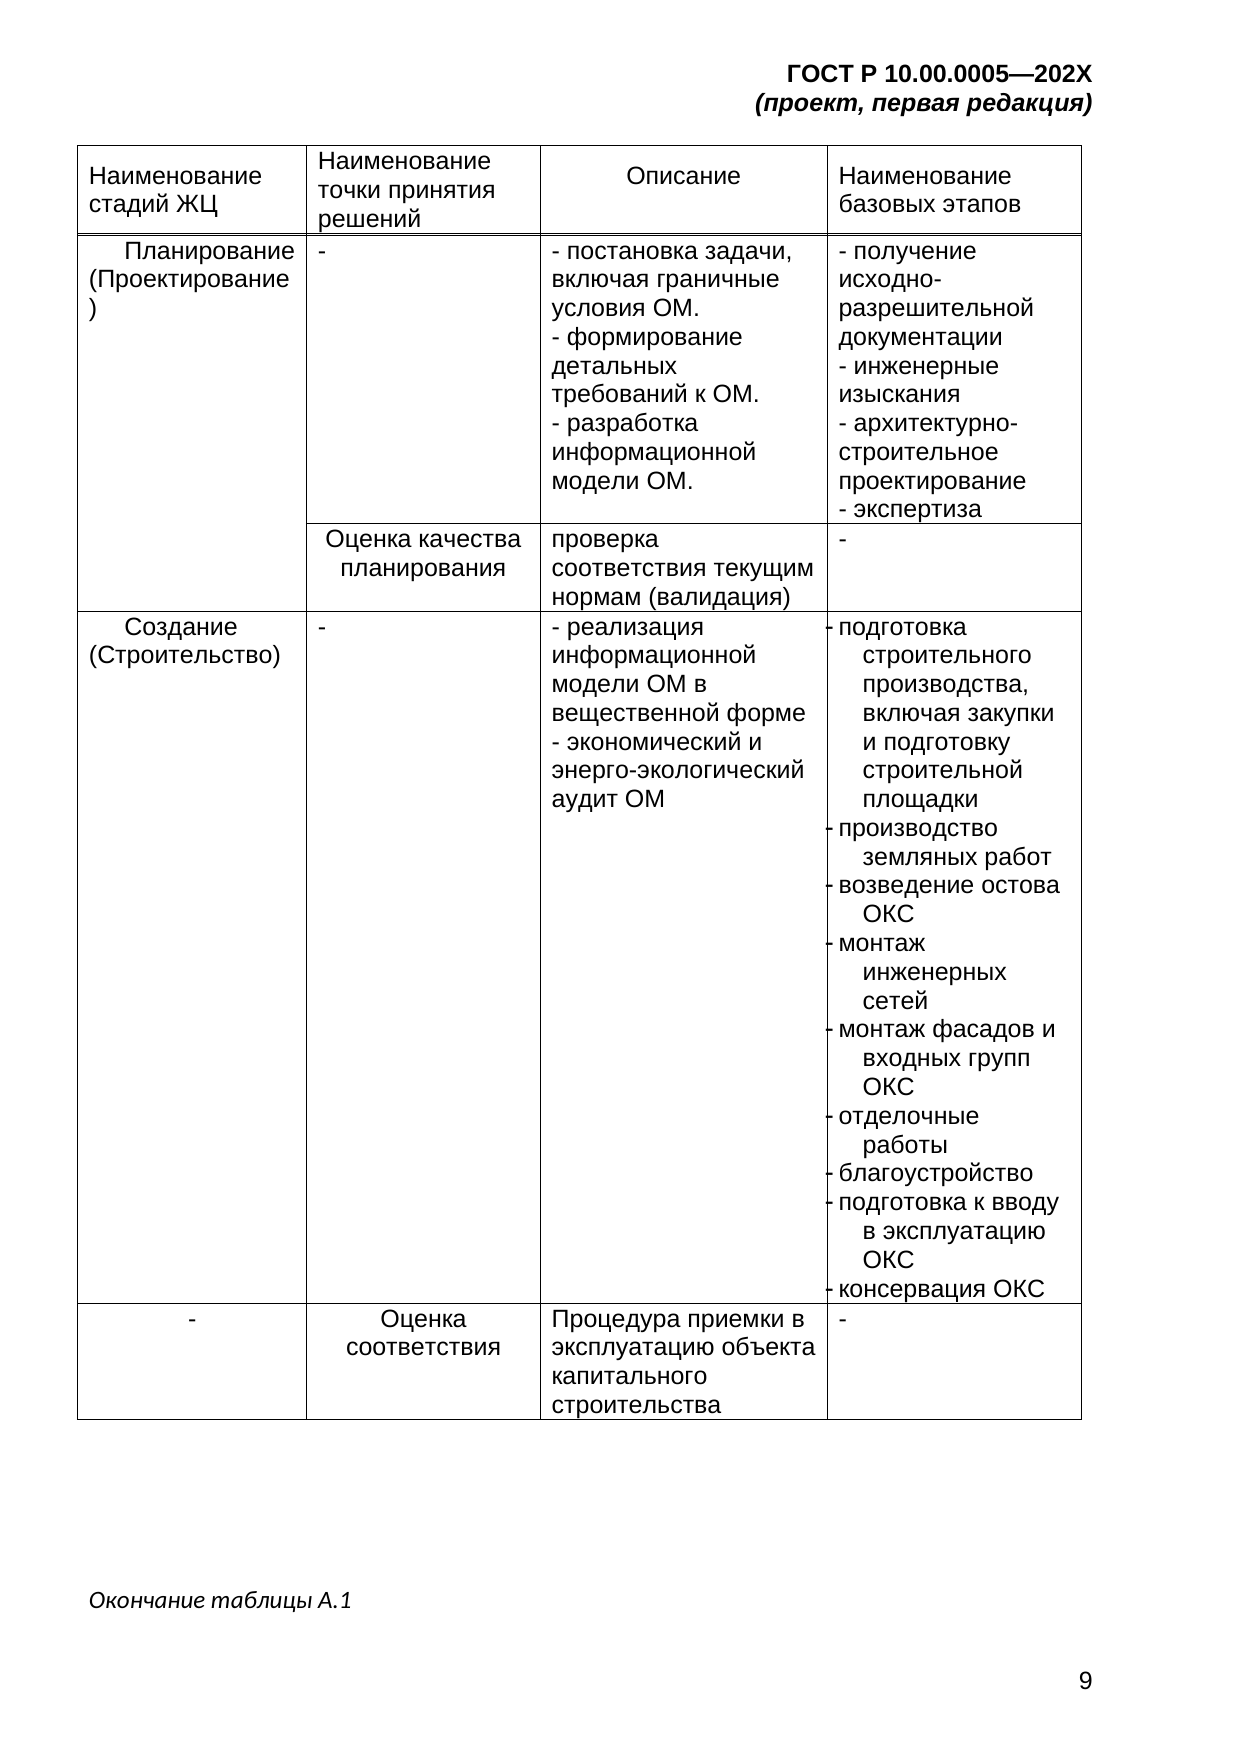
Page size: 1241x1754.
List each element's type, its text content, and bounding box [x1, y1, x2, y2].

table_cell - [828, 1304, 1081, 1418]
table_header Наименование базовых этапов [828, 146, 1081, 233]
table_cell - [307, 236, 540, 523]
table_cell Создание (Строительство) [78, 612, 306, 1302]
table_cell - [828, 524, 1081, 611]
table_header Наименование стадий ЖЦ [78, 146, 306, 233]
table_cell Оценка соответствия [307, 1304, 540, 1418]
table_header Наименование точки принятия решений [307, 146, 540, 233]
table_cell Процедура приемки в эксплуатацию объекта капитального строительства [541, 1304, 827, 1418]
table_cell Планирование (Проектирование) [78, 236, 306, 611]
text Окончание таблицы А.1 [89, 1584, 1092, 1615]
table_cell - постановка задачи, включая граничные условия ОМ. - формирование детальных требований к ОМ. - разработка информационной модели ОМ. [541, 236, 827, 523]
table_header Описание [541, 146, 827, 233]
table_cell подготовка строительного производства, включая закупки и подготовку строительной площадки производство земляных работ возведение остова ОКС монтаж инженерных сетей монтаж фасадов и входных групп ОКС отделочные работы благоустройство подготовка к вводу в эксплуатацию ОКС консервация ОКС [828, 612, 1081, 1302]
table_cell - реализация информационной модели ОМ в вещественной форме - экономический и энерго-экологический аудит ОМ [541, 612, 827, 1302]
table_cell - [307, 612, 540, 1302]
table_cell - получение исходно-разрешительной документации - инженерные изыскания - архитектурно-строительное проектирование - экспертиза [828, 236, 1081, 523]
table_cell Оценка качества планирования [307, 524, 540, 611]
table_cell проверка соответствия текущим нормам (валидация) [541, 524, 827, 611]
table_cell - [78, 1304, 306, 1418]
